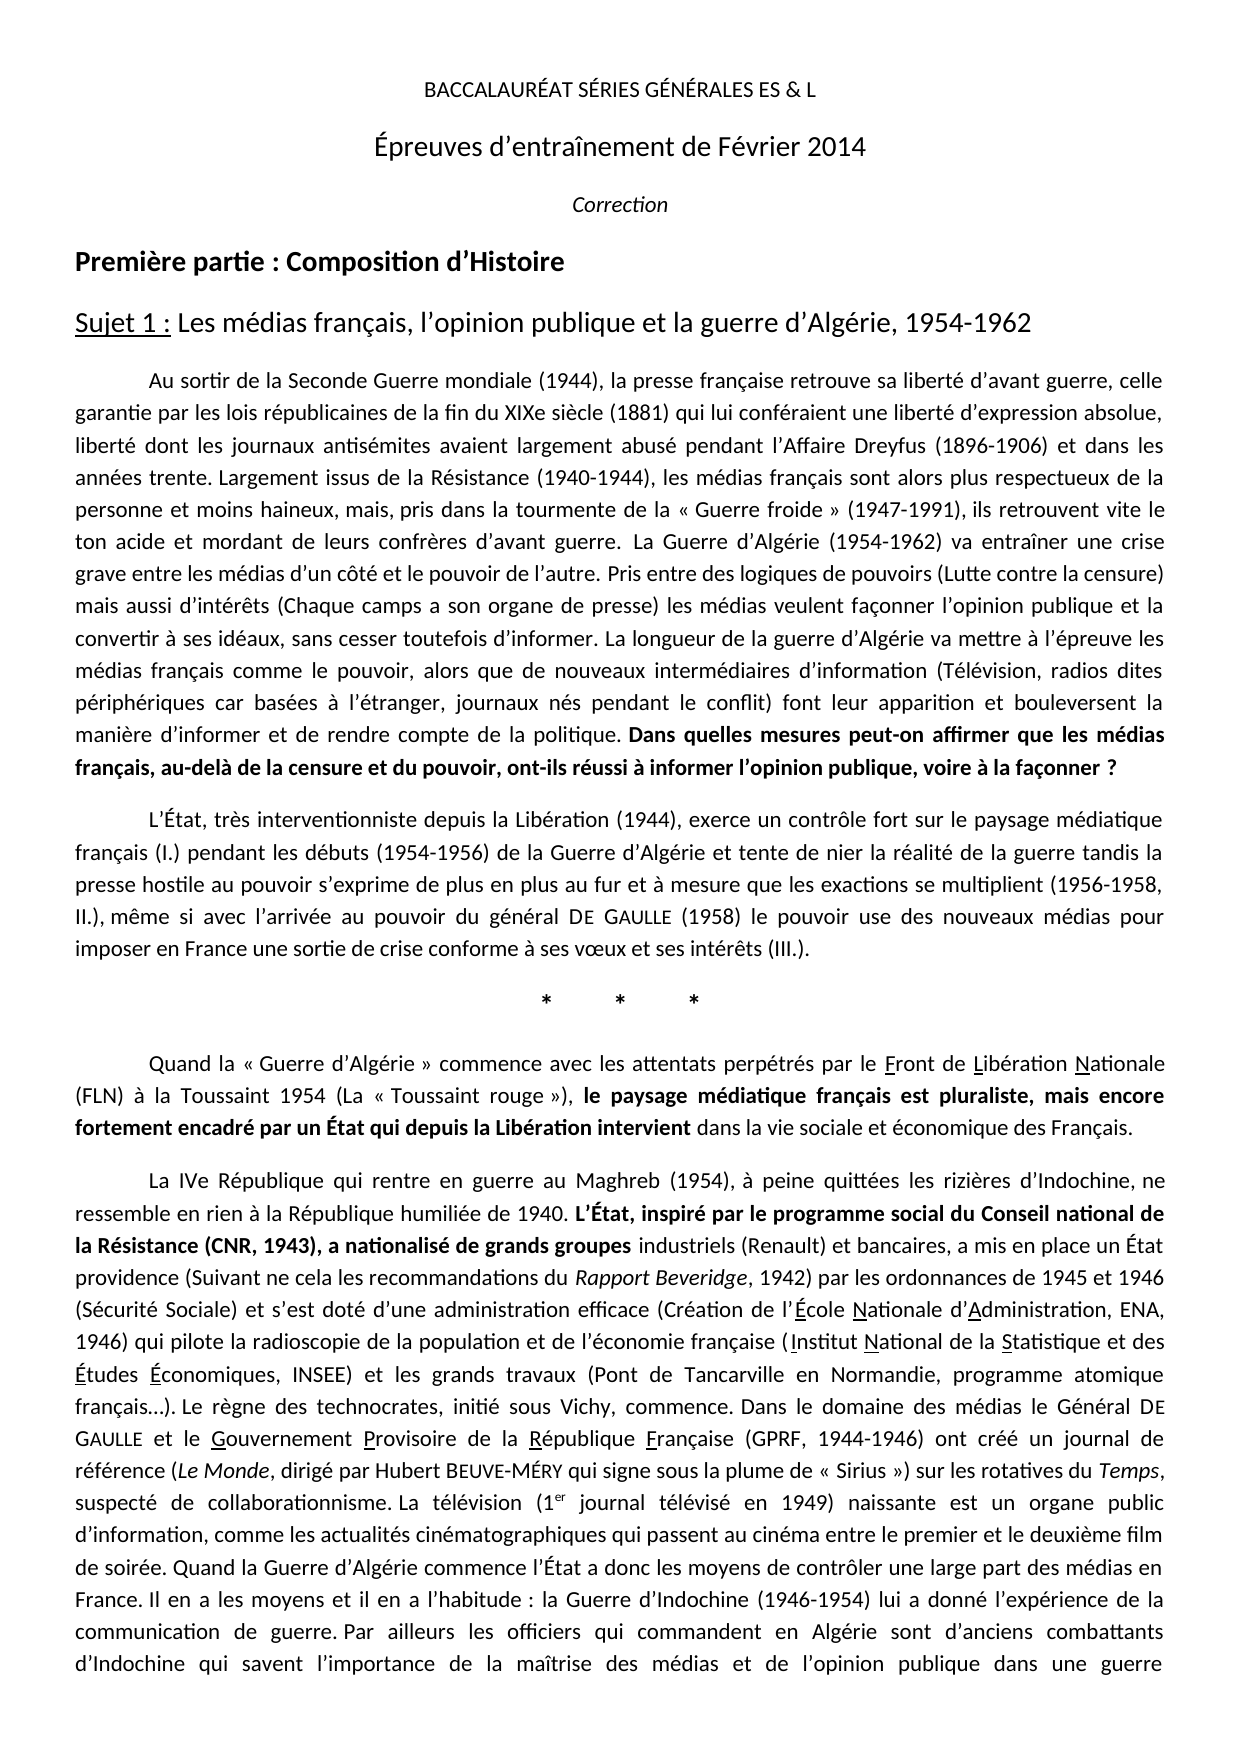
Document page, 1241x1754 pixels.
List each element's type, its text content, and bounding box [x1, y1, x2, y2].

text * * * [75, 987, 1165, 1023]
text Épreuves d’entraînement de Février 2014 [75, 128, 1165, 164]
text Sujet 1 : Les médias français, l’opinion publique et la guerre d’Algérie, 1954-1962 [75, 304, 1165, 340]
text L’État, très interventionniste depuis la Libération (1944), exerce un contrôle fort sur le paysage médiatique français (I.) pendant les débuts (1954-1956) de la Guerre d’Algérie et tente de nier la réalité de la guerre tandis la presse hostile au pouvoir s’exprime de plus en plus au fur et à mesure que les exactions se multiplient (1956-1958, II.), même si avec l’arrivée au pouvoir du général DE GAULLE (1958) le pouvoir use des nouveaux médias pour imposer en France une sortie de crise conforme à ses vœux et ses intérêts (III.). [75, 806, 1165, 962]
text BACCALAURÉAT SÉRIES GÉNÉRALES ES & L [75, 75, 1165, 103]
text Première partie : Composition d’Histoire [75, 243, 1165, 278]
text Correction [75, 190, 1165, 218]
text Au sortir de la Seconde Guerre mondiale (1944), la presse française retrouve sa liberté d’avant guerre, celle garantie par les lois républicaines de la fin du XIXe siècle (1881) qui lui conféraient une liberté d’expression absolue, liberté dont les journaux antisémites avaient largement abusé pendant l’Affaire Dreyfus (1896-1906) et dans les années trente. Largement issus de la Résistance (1940-1944), les médias français sont alors plus respectueux de la personne et moins haineux, mais, pris dans la tourmente de la « Guerre froide » (1947-1991), ils retrouvent vite le ton acide et mordant de leurs confrères d’avant guerre. La Guerre d’Algérie (1954-1962) va entraîner une crise grave entre les médias d’un côté et le pouvoir de l’autre. Pris entre des logiques de pouvoirs (Lutte contre la censure) mais aussi d’intérêts (Chaque camps a son organe de presse) les médias veulent façonner l’opinion publique et la convertir à ses idéaux, sans cesser toutefois d’informer. La longueur de la guerre d’Algérie va mettre à l’épreuve les médias français comme le pouvoir, alors que de nouveaux intermédiaires d’information (Télévision, radios dites périphériques car basées à l’étranger, journaux nés pendant le conflit) font leur apparition et bouleversent la manière d’informer et de rendre compte de la politique. Dans quelles mesures peut-on affirmer que les médias français, au-delà de la censure et du pouvoir, ont-ils réussi à informer l’opinion publique, voire à la façonner ? [75, 366, 1165, 781]
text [75, 1167, 1165, 1677]
text Quand la « Guerre d’Algérie » commence avec les attentats perpétrés par le Front de Libération Nationale (FLN) à la Toussaint 1954 (La « Toussaint rouge »), le paysage médiatique français est pluraliste, mais encore fortement encadré par un État qui depuis la Libération intervient dans la vie sociale et économique des Français. [75, 1049, 1165, 1142]
